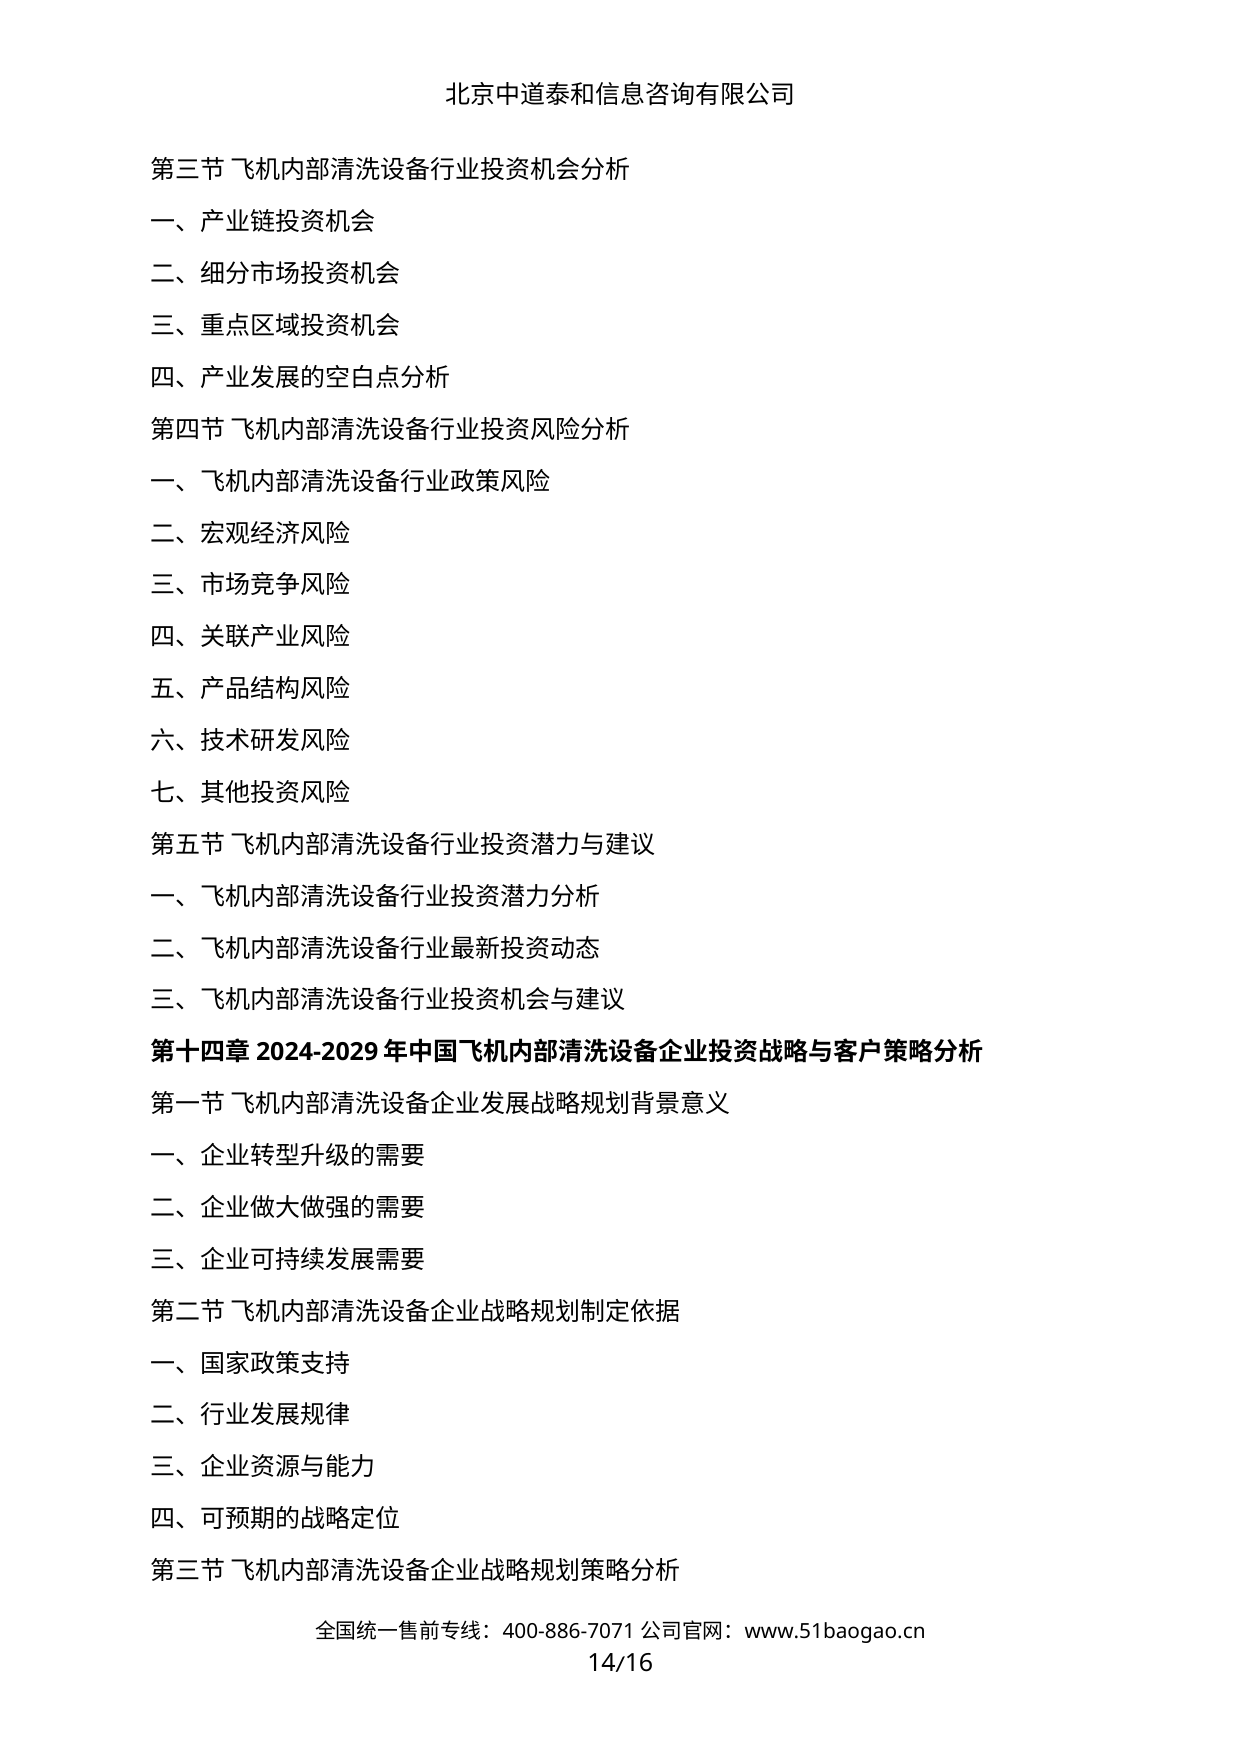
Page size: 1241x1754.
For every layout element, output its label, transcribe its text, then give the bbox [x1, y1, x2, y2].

text 一、企业转型升级的需要 [150, 1136, 1090, 1172]
text 第三节 飞机内部清洗设备企业战略规划策略分析 [150, 1551, 1090, 1587]
text 第五节 飞机内部清洗设备行业投资潜力与建议 [150, 824, 1090, 861]
text 一、飞机内部清洗设备行业政策风险 [150, 461, 1090, 497]
text 三、企业可持续发展需要 [150, 1239, 1090, 1276]
text 一、飞机内部清洗设备行业投资潜力分析 [150, 876, 1090, 912]
text 第十四章 2024-2029年中国飞机内部清洗设备企业投资战略与客户策略分析 [150, 1032, 1090, 1068]
text 四、产业发展的空白点分析 [150, 357, 1090, 394]
text 二、企业做大做强的需要 [150, 1187, 1090, 1224]
text 四、关联产业风险 [150, 617, 1090, 653]
text 二、飞机内部清洗设备行业最新投资动态 [150, 928, 1090, 964]
text 一、国家政策支持 [150, 1343, 1090, 1379]
text 二、行业发展规律 [150, 1395, 1090, 1431]
text 三、市场竞争风险 [150, 565, 1090, 601]
text 四、可预期的战略定位 [150, 1499, 1090, 1535]
text 三、飞机内部清洗设备行业投资机会与建议 [150, 980, 1090, 1016]
text 三、企业资源与能力 [150, 1447, 1090, 1483]
text 第三节 飞机内部清洗设备行业投资机会分析 [150, 150, 1090, 186]
text 第二节 飞机内部清洗设备企业战略规划制定依据 [150, 1291, 1090, 1327]
text 二、细分市场投资机会 [150, 254, 1090, 290]
text 五、产品结构风险 [150, 669, 1090, 705]
text 七、其他投资风险 [150, 772, 1090, 809]
text 六、技术研发风险 [150, 721, 1090, 757]
text 一、产业链投资机会 [150, 202, 1090, 238]
text 二、宏观经济风险 [150, 513, 1090, 549]
text 三、重点区域投资机会 [150, 306, 1090, 342]
text 第四节 飞机内部清洗设备行业投资风险分析 [150, 409, 1090, 446]
text 第一节 飞机内部清洗设备企业发展战略规划背景意义 [150, 1084, 1090, 1120]
